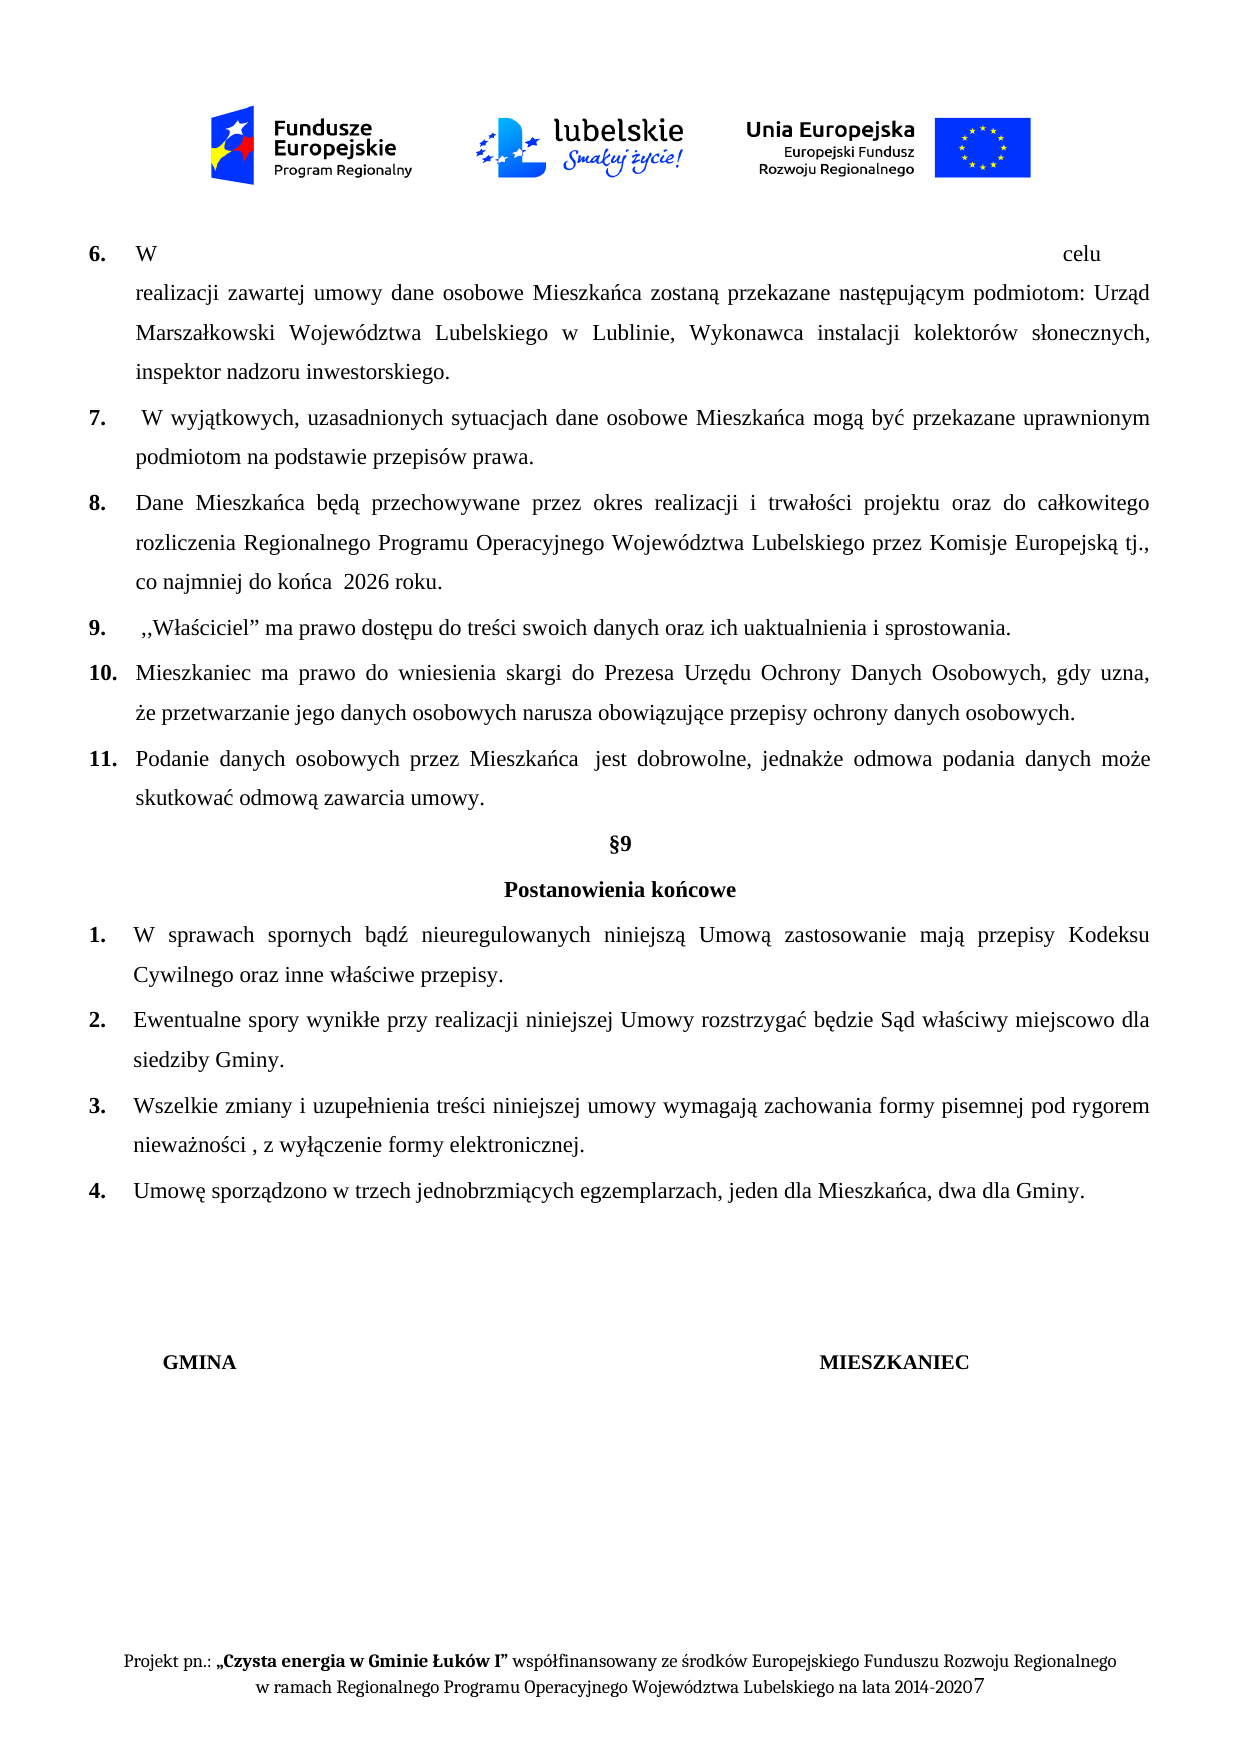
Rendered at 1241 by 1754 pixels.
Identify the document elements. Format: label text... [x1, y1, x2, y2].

text §9 [89, 830, 1152, 856]
list GMINA MIESZKANIEC [126, 1349, 1152, 1374]
list W wyjątkowych, uzasadnionych sytuacjach dane osobowe Mieszkańca mogą być przekazane uprawnionym podmiotom na podstawie przepisów prawa. [89, 404, 1152, 470]
list Mieszkaniec ma prawo do wniesienia skargi do Prezesa Urzędu Ochrony Danych Osobowych, gdy uzna, że przetwarzanie jego danych osobowych narusza obowiązujące przepisy ochrony danych osobowych. [89, 659, 1152, 725]
list Podanie danych osobowych przez Mieszkańca jest dobrowolne, jednakże odmowa podania danych może skutkować odmową zawarcia umowy. [89, 745, 1152, 811]
list Wszelkie zmiany i uzupełnienia treści niniejszej umowy wymagają zachowania formy pisemnej pod rygorem nieważności , z wyłączenie formy elektronicznej. [89, 1092, 1152, 1158]
list W celu realizacji zawartej umowy dane osobowe Mieszkańca zostaną przekazane następującym podmiotom: Urząd Marszałkowski Województwa Lubelskiego w Lublinie, Wykonawca instalacji kolektorów słonecznych, inspektor nadzoru inwestorskiego. [89, 240, 1152, 384]
list Ewentualne spory wynikłe przy realizacji niniejszej Umowy rozstrzygać będzie Sąd właściwy miejscowo dla siedziby Gminy. [89, 1007, 1152, 1072]
text Postanowienia końcowe [89, 876, 1152, 902]
list ,,Właściciel” ma prawo dostępu do treści swoich danych oraz ich uaktualnienia i sprostowania. [89, 614, 1152, 640]
picture [182, 73, 1063, 224]
list W sprawach spornych bądź nieuregulowanych niniejszą Umową zastosowanie mają przepisy Kodeksu Cywilnego oraz inne właściwe przepisy. [89, 921, 1152, 987]
list Dane Mieszkańca będą przechowywane przez okres realizacji i trwałości projektu oraz do całkowitego rozliczenia Regionalnego Programu Operacyjnego Województwa Lubelskiego przez Komisje Europejską tj., co najmniej do końca 2026 roku. [89, 489, 1152, 594]
list Umowę sporządzono w trzech jednobrzmiących egzemplarzach, jeden dla Mieszkańca, dwa dla Gminy. [89, 1177, 1152, 1203]
